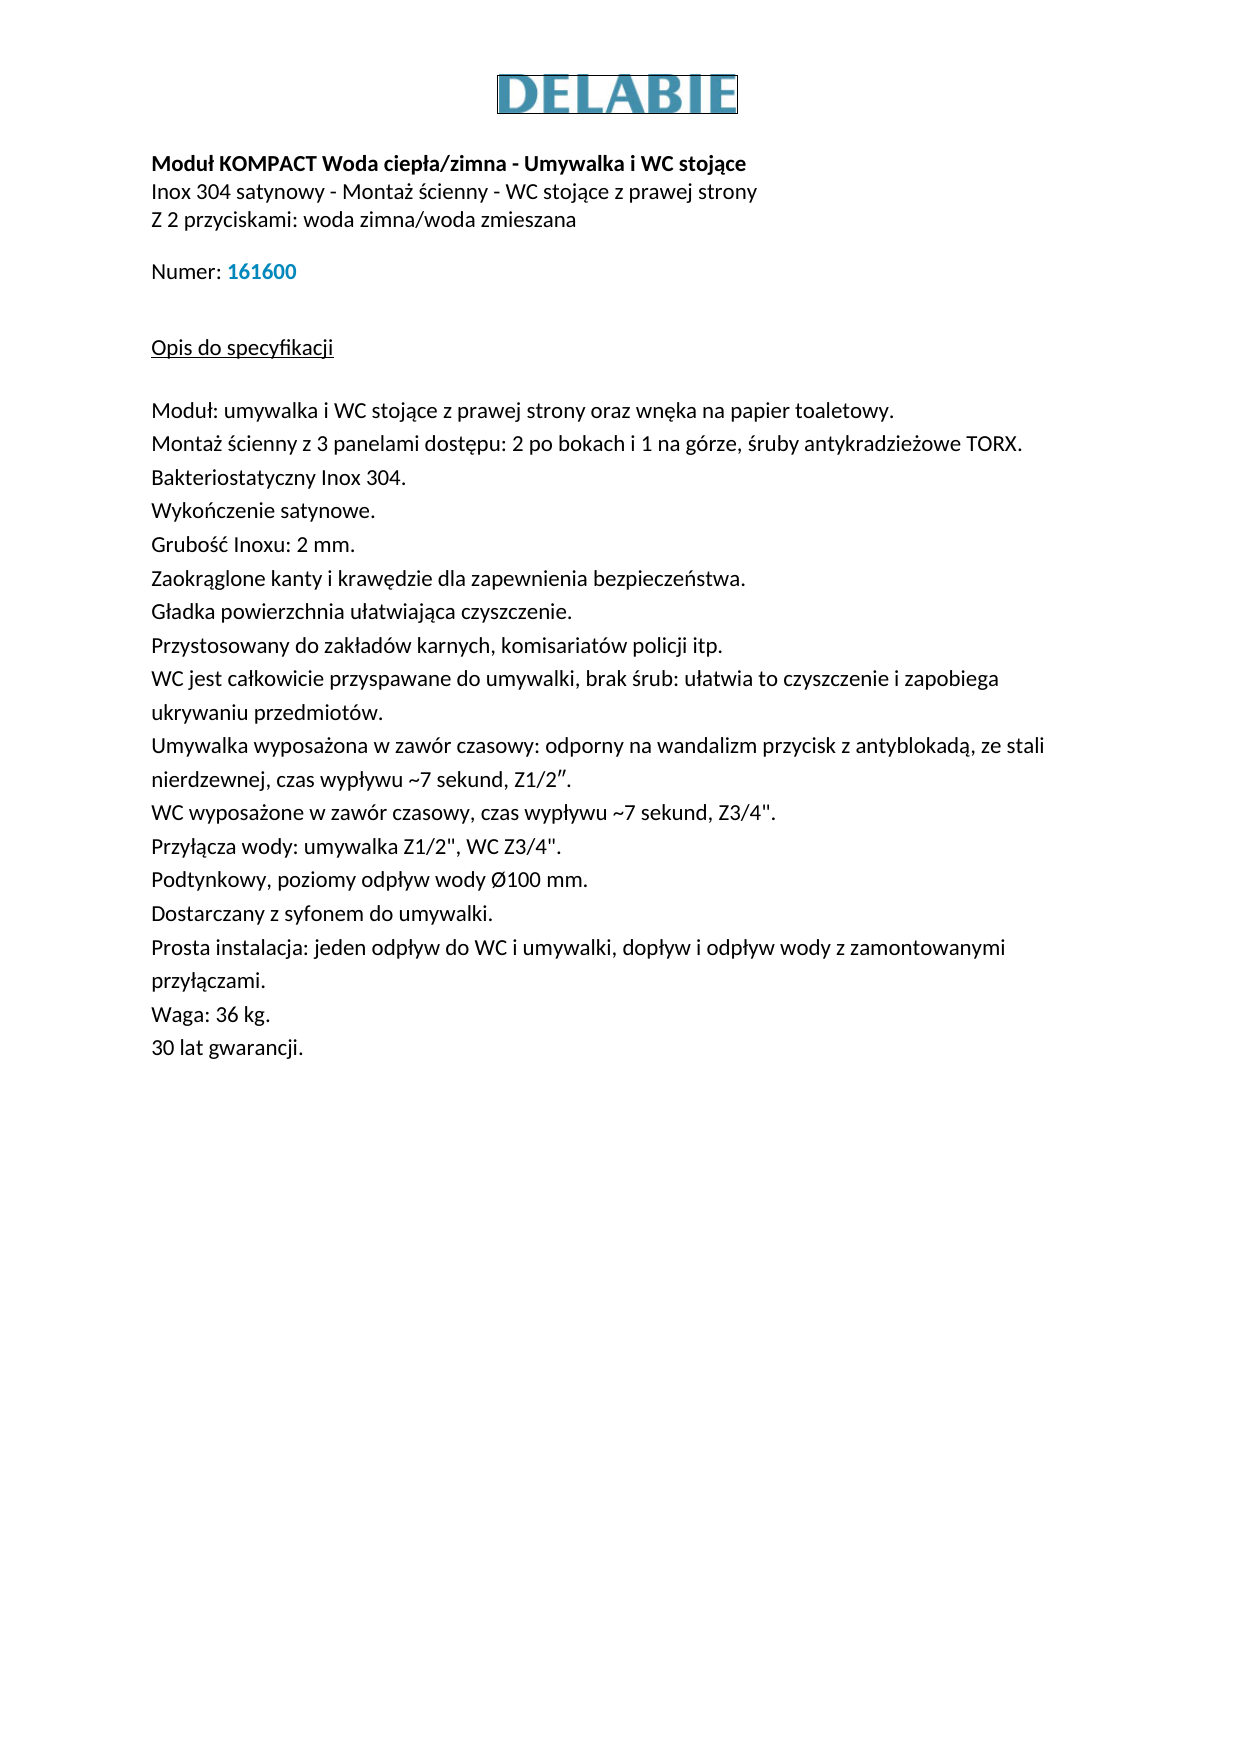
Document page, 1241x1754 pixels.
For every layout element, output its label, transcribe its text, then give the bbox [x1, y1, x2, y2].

text Umywalka wyposażona w zawór czasowy: odporny na wandalizm przycisk z antyblokadą, ze stali nierdzewnej, czas wypływu ~7 sekund, Z1/2″. [151, 731, 1084, 793]
text Montaż ścienny z 3 panelami dostępu: 2 po bokach i 1 na górze, śruby antykradzieżowe TORX. [151, 429, 1084, 458]
text Moduł KOMPACT Woda ciepła/zimna - Umywalka i WC stojące [151, 149, 1084, 177]
text Numer: 161600 [151, 257, 1084, 285]
text Prosta instalacja: jeden odpływ do WC i umywalki, dopływ i odpływ wody z zamontowanymi przyłączami. [151, 933, 1084, 994]
text Moduł: umywalka i WC stojące z prawej strony oraz wnęka na papier toaletowy. [151, 396, 1084, 424]
text Zaokrąglone kanty i krawędzie dla zapewnienia bezpieczeństwa. [151, 564, 1084, 592]
text Przystosowany do zakładów karnych, komisariatów policji itp. [151, 631, 1084, 659]
text Grubość Inoxu: 2 mm. [151, 530, 1084, 558]
text Gładka powierzchnia ułatwiająca czyszczenie. [151, 597, 1084, 625]
text WC jest całkowicie przyspawane do umywalki, brak śrub: ułatwia to czyszczenie i zapobiega ukrywaniu przedmiotów. [151, 664, 1084, 726]
text Dostarczany z syfonem do umywalki. [151, 899, 1084, 927]
text Z 2 przyciskami: woda zimna/woda zmieszana [151, 205, 1084, 233]
text Inox 304 satynowy - Montaż ścienny - WC stojące z prawej strony [151, 177, 1084, 205]
text Wykończenie satynowe. [151, 497, 1084, 525]
picture [498, 76, 737, 113]
text Opis do specyfikacji [151, 333, 1084, 361]
text Przyłącza wody: umywalka Z1/2", WC Z3/4". [151, 832, 1084, 860]
text Bakteriostatyczny Inox 304. [151, 463, 1084, 491]
text Podtynkowy, poziomy odpływ wody Ø100 mm. [151, 866, 1084, 894]
text 30 lat gwarancji. [151, 1033, 1084, 1061]
text Waga: 36 kg. [151, 1000, 1084, 1028]
text WC wyposażone w zawór czasowy, czas wypływu ~7 sekund, Z3/4". [151, 798, 1084, 827]
